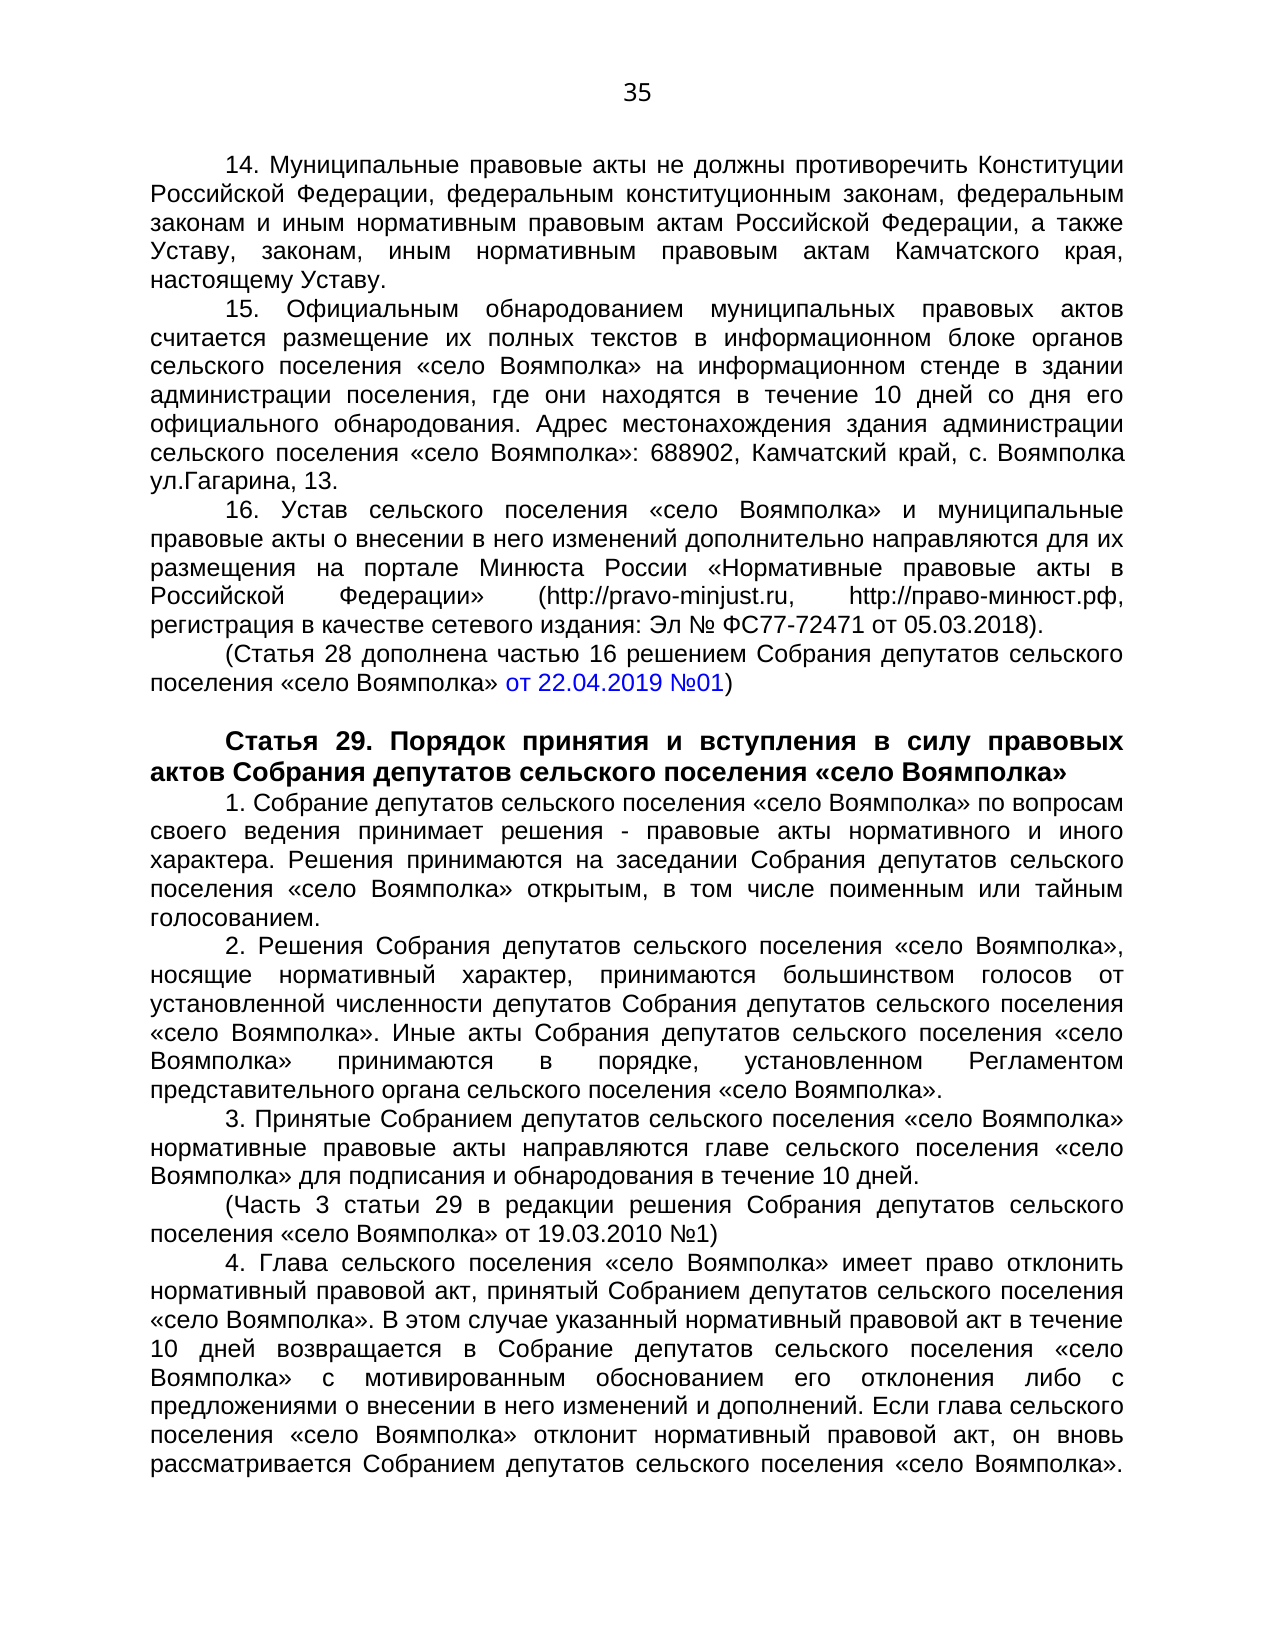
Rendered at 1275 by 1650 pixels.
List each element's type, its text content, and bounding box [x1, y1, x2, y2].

text (Часть 3 статьи 29 в редакции решения Собрания депутатов сельского поселения «село Воямполка» от 19.03.2010 №1) [150, 1190, 1125, 1247]
text 1. Собрание депутатов сельского поселения «село Воямполка» по вопросам своего ведения принимает решения - правовые акты нормативного и иного характера. Решения принимаются на заседании Собрания депутатов сельского поселения «село Воямполка» открытым, в том числе поименным или тайным голосованием. [150, 787, 1125, 931]
text 14. Муниципальные правовые акты не должны противоречить Конституции Российской Федерации, федеральным конституционным законам, федеральным законам и иным нормативным правовым актам Российской Федерации, а также Уставу, законам, иным нормативным правовым актам Камчатского края, настоящему Уставу. [150, 150, 1125, 294]
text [150, 1247, 1125, 1477]
text Статья 29. Порядок принятия и вступления в силу правовых актов Собрания депутатов сельского поселения «село Воямполка» [150, 725, 1125, 787]
text 15. Официальным обнародованием муниципальных правовых актов считается размещение их полных текстов в информационном блоке органов сельского поселения «село Воямполка» на информационном стенде в здании администрации поселения, где они находятся в течение 10 дней со дня его официального обнародования. Адрес местонахождения здания администрации сельского поселения «село Воямполка»: 688902, Камчатский край, с. Воямполка ул.Гагарина, 13. [150, 294, 1125, 495]
text 2. Решения Собрания депутатов сельского поселения «село Воямполка», носящие нормативный характер, принимаются большинством голосов от установленной численности депутатов Собрания депутатов сельского поселения «село Воямполка». Иные акты Собрания депутатов сельского поселения «село Воямполка» принимаются в порядке, установленном Регламентом представительного органа сельского поселения «село Воямполка». [150, 931, 1125, 1104]
text (Статья 28 дополнена частью 16 решением Собрания депутатов сельского поселения «село Воямполка» от 22.04.2019 №01) [150, 639, 1125, 696]
text 16. Устав сельского поселения «село Воямполка» и муниципальные правовые акты о внесении в него изменений дополнительно направляются для их размещения на портале Минюста России «Нормативные правовые акты в Российской Федерации» (http://pravo-minjust.ru, http://право-минюст.рф, регистрация в качестве сетевого издания: Эл № ФС77-72471 от 05.03.2018). [150, 495, 1125, 639]
text 3. Принятые Собранием депутатов сельского поселения «село Воямполка» нормативные правовые акты направляются главе сельского поселения «село Воямполка» для подписания и обнародования в течение 10 дней. [150, 1104, 1125, 1190]
